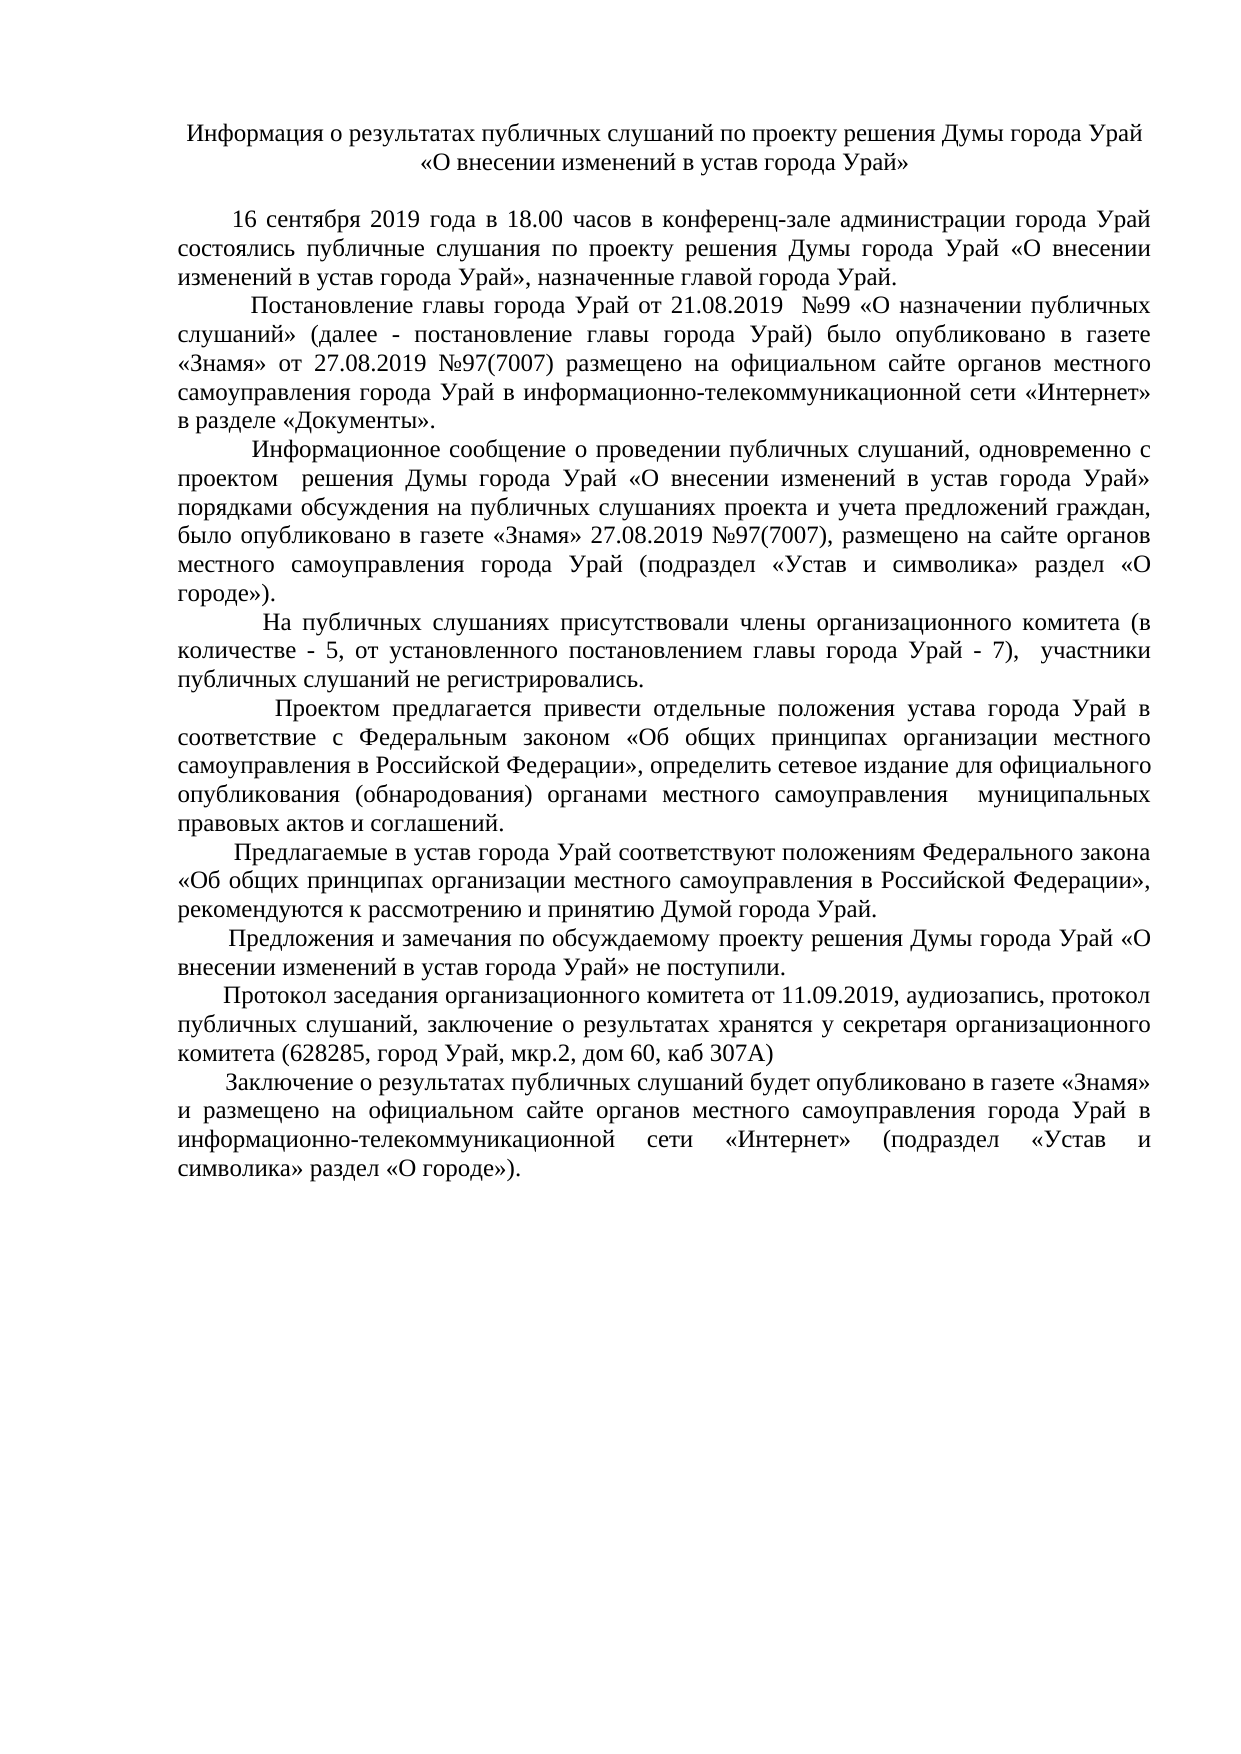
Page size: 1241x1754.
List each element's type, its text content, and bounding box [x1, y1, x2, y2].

text Информационное сообщение о проведении публичных слушаний, одновременно с проектом решения Думы города Урай «О внесении изменений в устав города Урай» порядками обсуждения на публичных слушаниях проекта и учета предложений граждан, было опубликовано в газете «Знамя» 27.08.2019 №97(7007), размещено на сайте органов местного самоуправления города Урай (подраздел «Устав и символика» раздел «О городе»). [177, 434, 1152, 607]
text Проектом предлагается привести отдельные положения устава города Урай в соответствие с Федеральным законом «Об общих принципах организации местного самоуправления в Российской Федерации», определить сетевое издание для официального опубликования (обнародования) органами местного самоуправления муниципальных правовых актов и соглашений. [177, 693, 1152, 837]
list Предложения и замечания по обсуждаемому проекту решения Думы города Урай «О внесении изменений в устав города Урай» не поступили. [177, 923, 1152, 981]
list Предлагаемые в устав города Урай соответствуют положениям Федерального закона «Об общих принципах организации местного самоуправления в Российской Федерации», рекомендуются к рассмотрению и принятию Думой города Урай. [177, 837, 1152, 923]
text Постановление главы города Урай от 21.08.2019 №99 «О назначении публичных слушаний» (далее - постановление главы города Урай) было опубликовано в газете «Знамя» от 27.08.2019 №97(7007) размещено на официальном сайте органов местного самоуправления города Урай в информационно-телекоммуникационной сети «Интернет» в разделе «Документы». [177, 291, 1152, 434]
text Протокол заседания организационного комитета от 11.09.2019, аудиозапись, протокол публичных слушаний, заключение о результатах хранятся у секретаря организационного комитета (628285, город Урай, мкр.2, дом 60, каб 307А) [177, 981, 1152, 1067]
text Информация о результатах публичных слушаний по проекту решения Думы города Урай «О внесении изменений в устав города Урай» [177, 118, 1152, 176]
text Заключение о результатах публичных слушаний будет опубликовано в газете «Знамя» и размещено на официальном сайте органов местного самоуправления города Урай в информационно-телекоммуникационной сети «Интернет» (подраздел «Устав и символика» раздел «О городе»). [177, 1067, 1152, 1182]
text На публичных слушаниях присутствовали члены организационного комитета (в количестве - 5, от установленного постановлением главы города Урай - 7), участники публичных слушаний не регистрировались. [177, 607, 1152, 693]
title 16 сентября 2019 года в 18.00 часов в конференц-зале администрации города Урай состоялись публичные слушания по проекту решения Думы города Урай «О внесении изменений в устав города Урай», назначенные главой города Урай. [177, 204, 1152, 291]
